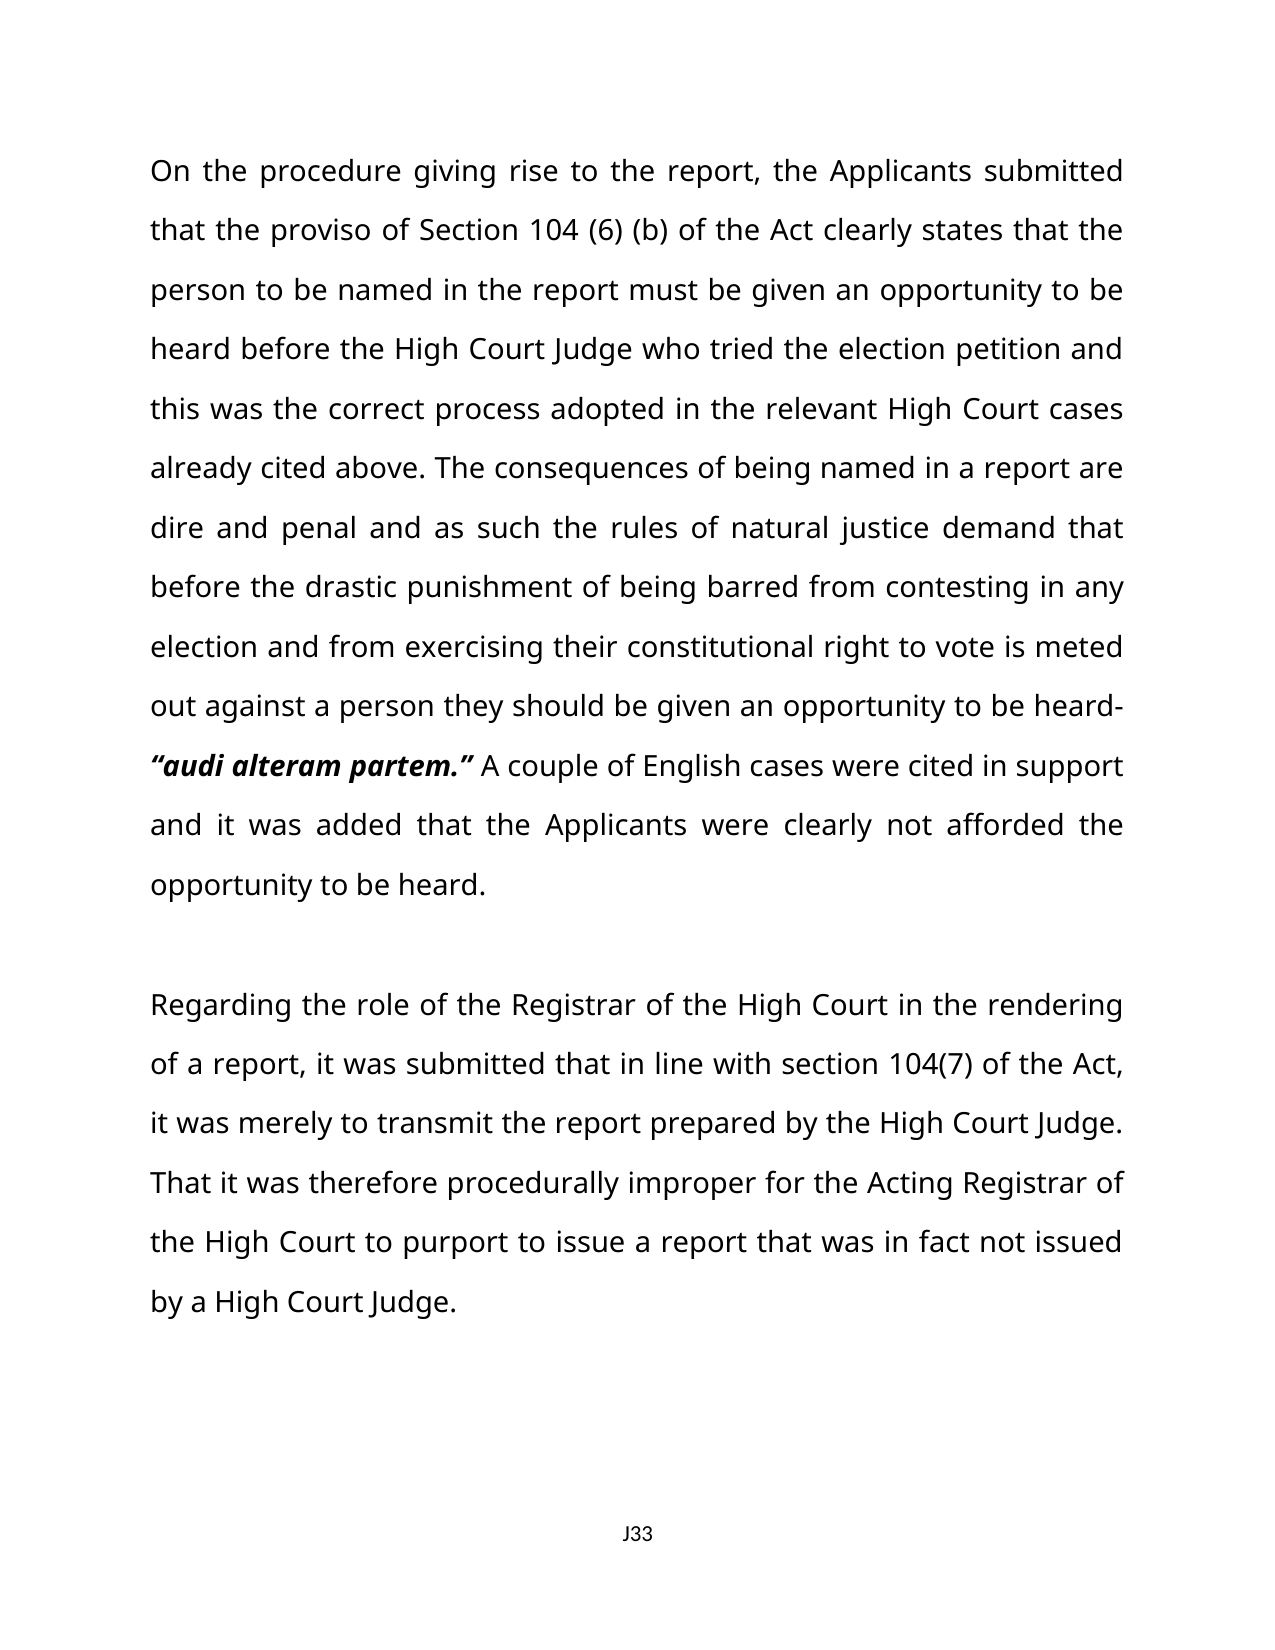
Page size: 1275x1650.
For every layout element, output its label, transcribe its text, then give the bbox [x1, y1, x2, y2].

text Regarding the role of the Registrar of the High Court in the rendering of a report, it was submitted that in line with section 104(7) of the Act, it was merely to transmit the report prepared by the High Court Judge. That it was therefore procedurally improper for the Acting Registrar of the High Court to purport to issue a report that was in fact not issued by a High Court Judge. [150, 984, 1125, 1321]
text On the procedure giving rise to the report, the Applicants submitted that the proviso of Section 104 (6) (b) of the Act clearly states that the person to be named in the report must be given an opportunity to be heard before the High Court Judge who tried the election petition and this was the correct process adopted in the relevant High Court cases already cited above. The consequences of being named in a report are dire and penal and as such the rules of natural justice demand that before the drastic punishment of being barred from contesting in any election and from exercising their constitutional right to vote is meted out against a person they should be given an opportunity to be heard- “audi alteram partem.” A couple of English cases were cited in support and it was added that the Applicants were clearly not afforded the opportunity to be heard. [150, 150, 1125, 903]
